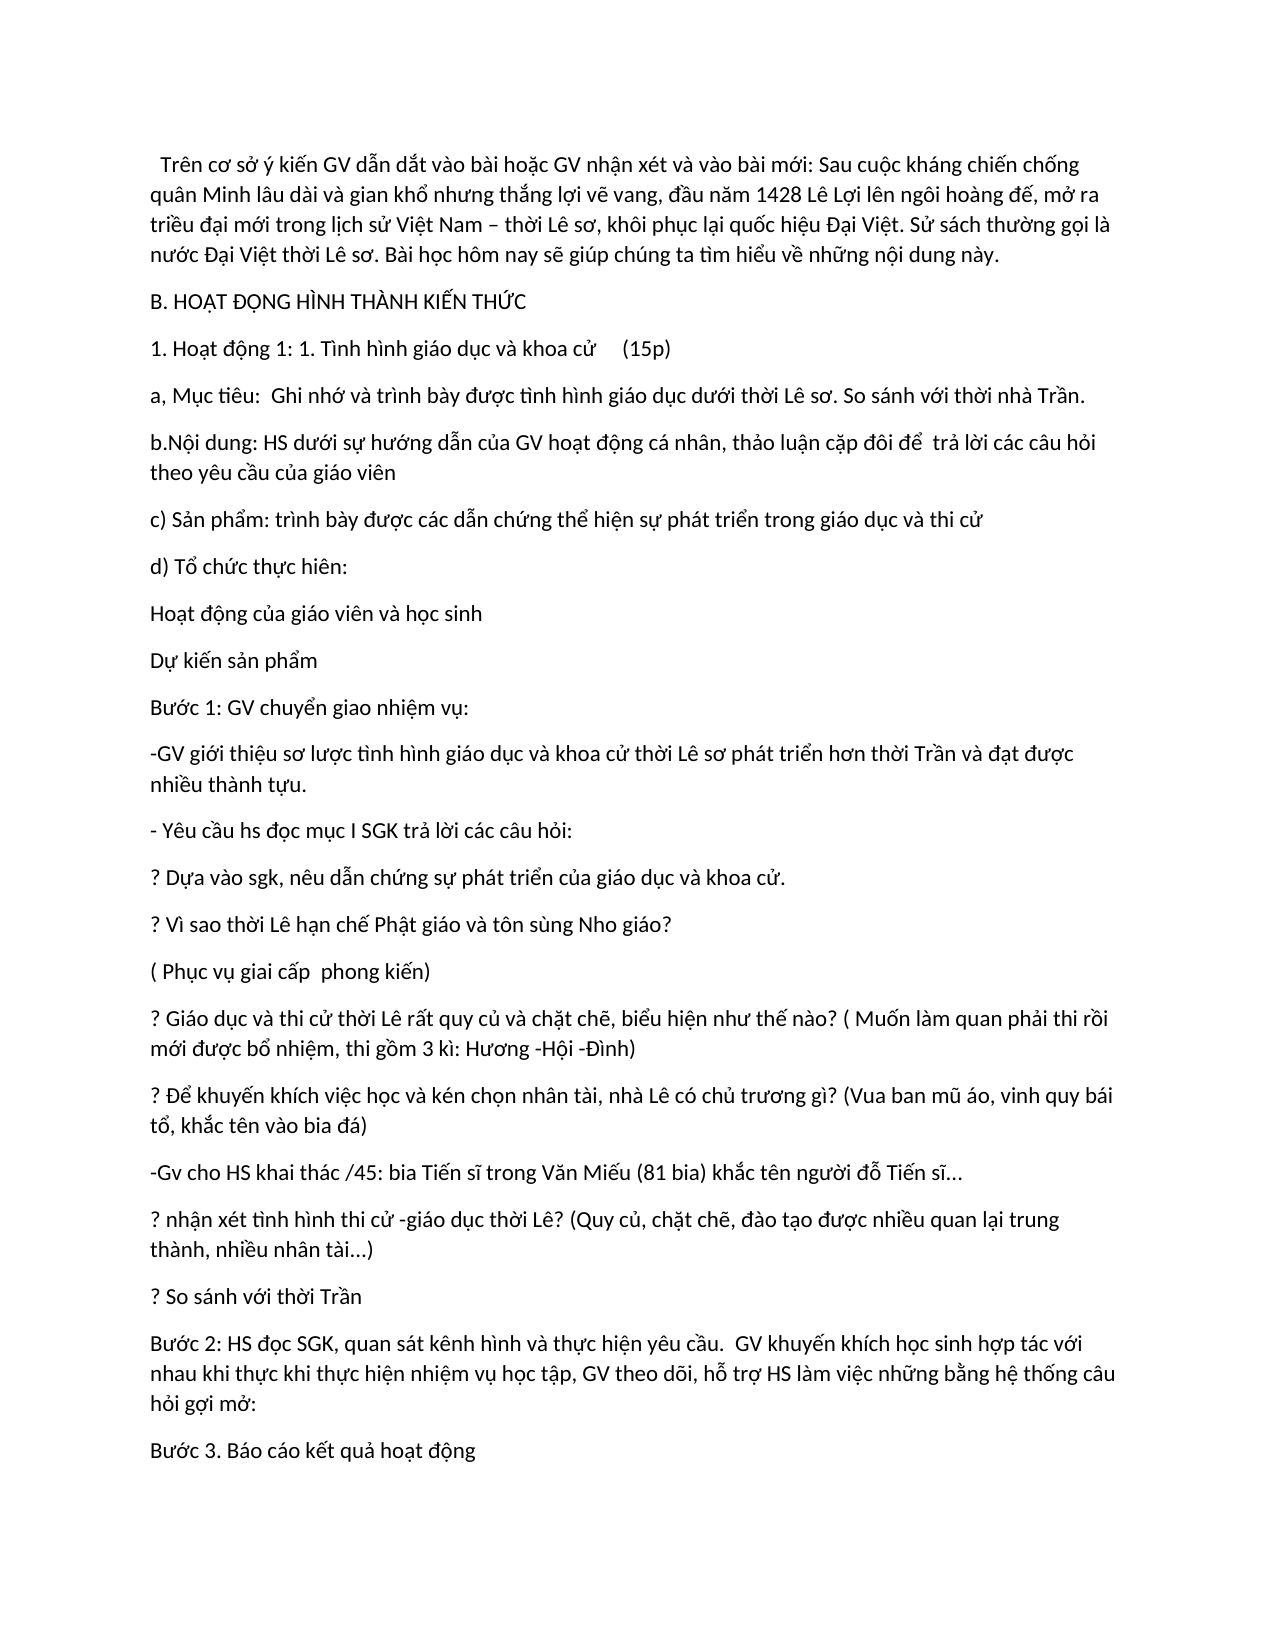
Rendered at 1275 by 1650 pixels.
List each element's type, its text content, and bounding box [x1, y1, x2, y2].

text d) Tổ chức thực hiên: [150, 552, 1125, 580]
text ? So sánh với thời Trần [150, 1282, 1125, 1310]
text 1. Hoạt động 1: 1. Tình hình giáo dục và khoa cử (15p) [150, 334, 1125, 362]
text Bước 1: GV chuyển giao nhiệm vụ: [150, 693, 1125, 721]
text c) Sản phẩm: trình bày được các dẫn chứng thể hiện sự phát triển trong giáo dục và thi cử [150, 505, 1125, 533]
text ? Vì sao thời Lê hạn chế Phật giáo và tôn sùng Nho giáo? [150, 910, 1125, 938]
text -Gv cho HS khai thác /45: bia Tiến sĩ trong Văn Miếu (81 bia) khắc tên người đỗ Tiến sĩ... [150, 1158, 1125, 1186]
text Dự kiến sản phẩm [150, 646, 1125, 674]
text Bước 3. Báo cáo kết quả hoạt động [150, 1436, 1125, 1464]
text b.Nội dung: HS dưới sự hướng dẫn của GV hoạt động cá nhân, thảo luận cặp đôi để trả lời các câu hỏi theo yêu cầu của giáo viên [150, 428, 1125, 486]
text ? Dựa vào sgk, nêu dẫn chứng sự phát triển của giáo dục và khoa cử. [150, 863, 1125, 892]
text Hoạt động của giáo viên và học sinh [150, 599, 1125, 627]
text -GV giới thiệu sơ lược tình hình giáo dục và khoa cử thời Lê sơ phát triển hơn thời Trần và đạt được nhiều thành tựu. [150, 739, 1125, 798]
text - Yêu cầu hs đọc mục I SGK trả lời các câu hỏi: [150, 817, 1125, 845]
text B. HOẠT ĐỘNG HÌNH THÀNH KIẾN THỨC [150, 287, 1125, 316]
text ? Để khuyến khích việc học và kén chọn nhân tài, nhà Lê có chủ trương gì? (Vua ban mũ áo, vinh quy bái tổ, khắc tên vào bia đá) [150, 1081, 1125, 1139]
text a, Mục tiêu: Ghi nhớ và trình bày được tình hình giáo dục dưới thời Lê sơ. So sánh với thời nhà Trần. [150, 381, 1125, 409]
text Trên cơ sở ý kiến GV dẫn dắt vào bài hoặc GV nhận xét và vào bài mới: Sau cuộc kháng chiến chống quân Minh lâu dài và gian khổ nhưng thắng lợi vẽ vang, đầu năm 1428 Lê Lợi lên ngôi hoàng đế, mở ra triều đại mới trong lịch sử Việt Nam – thời Lê sơ, khôi phục lại quốc hiệu Đại Việt. Sử sách thường gọi là nước Đại Việt thời Lê sơ. Bài học hôm nay sẽ giúp chúng ta tìm hiểu về những nội dung này. [150, 150, 1125, 269]
text ? Giáo dục và thi cử thời Lê rất quy củ và chặt chẽ, biểu hiện như thế nào? ( Muốn làm quan phải thi rồi mới được bổ nhiệm, thi gồm 3 kì: Hương -Hội -Đình) [150, 1004, 1125, 1062]
text ? nhận xét tình hình thi cử -giáo dục thời Lê? (Quy củ, chặt chẽ, đào tạo được nhiều quan lại trung thành, nhiều nhân tài...) [150, 1205, 1125, 1263]
text Bước 2: HS đọc SGK, quan sát kênh hình và thực hiện yêu cầu. GV khuyến khích học sinh hợp tác với nhau khi thực khi thực hiện nhiệm vụ học tập, GV theo dõi, hỗ trợ HS làm việc những bằng hệ thống câu hỏi gợi mở: [150, 1329, 1125, 1418]
text ( Phục vụ giai cấp phong kiến) [150, 957, 1125, 985]
